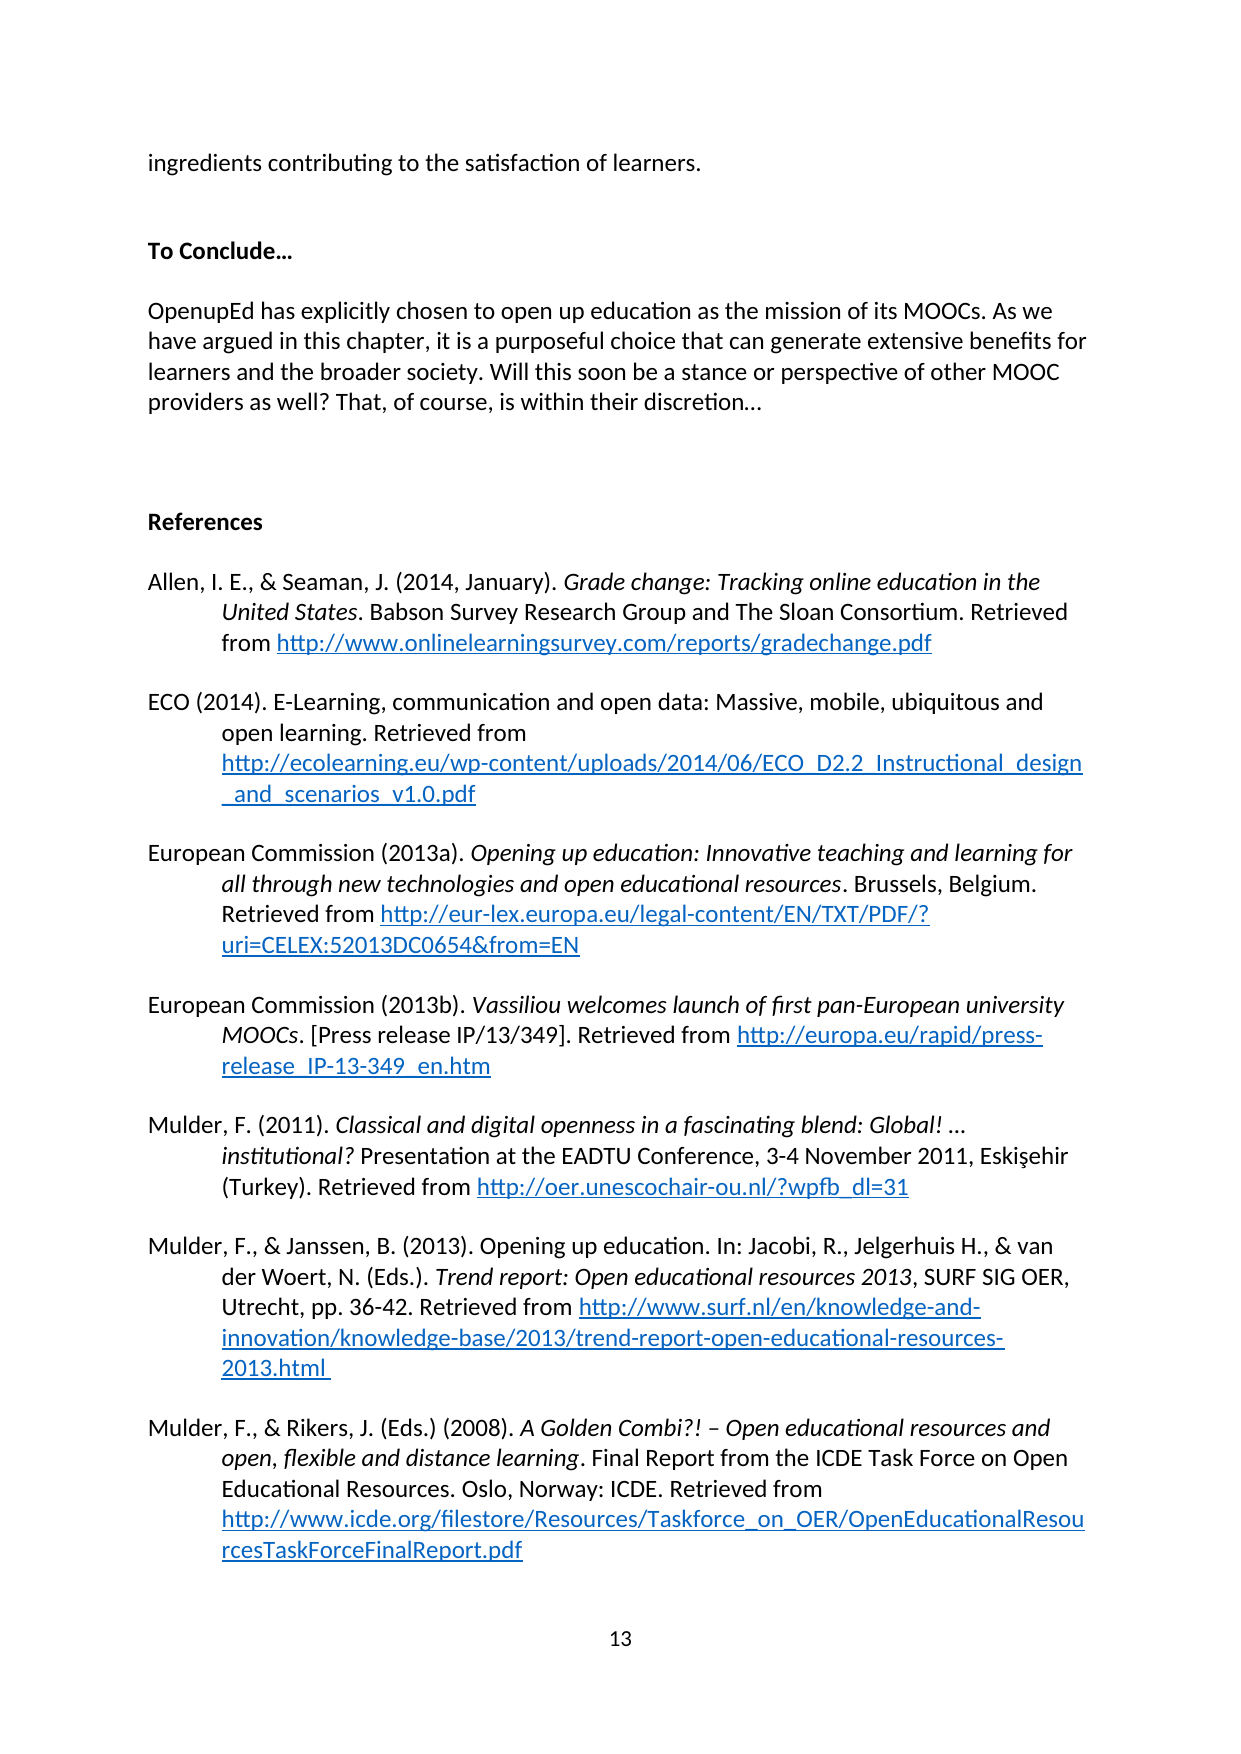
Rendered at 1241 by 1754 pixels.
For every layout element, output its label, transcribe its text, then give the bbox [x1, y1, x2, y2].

subtitle References [148, 506, 1093, 536]
text Mulder, F. (2011). Classical and digital openness in a fascinating blend: Global! … institutional? Presentation at the EADTU Conference, 3-4 November 2011, Eskişehir (Turkey). Retrieved from http://oer.unescochair-ou.nl/?wpfb_dl=31 [148, 1109, 1093, 1201]
text ECO (2014). E-Learning, communication and open data: Massive, mobile, ubiquitous and open learning. Retrieved from http://ecolearning.eu/wp-content/uploads/2014/06/ECO_D2.2_Instructional_design_and_scenarios_v1.0.pdf [148, 686, 1093, 808]
text Allen, I. E., & Seaman, J. (2014, January). Grade change: Tracking online education in the United States. Babson Survey Research Group and The Sloan Consortium. Retrieved from http://www.onlinelearningsurvey.com/reports/gradechange.pdf [148, 566, 1093, 657]
text OpenupEd has explicitly chosen to open up education as the mission of its MOOCs. As we have argued in this chapter, it is a purposeful choice that can generate extensive benefits for learners and the broader society. Will this soon be a stance or perspective of other MOOC providers as well? That, of course, is within their discretion… [148, 295, 1093, 417]
text European Commission (2013a). Opening up education: Innovative teaching and learning for all through new technologies and open educational resources. Brussels, Belgium. Retrieved from http://eur-lex.europa.eu/legal-content/EN/TXT/PDF/?uri=CELEX:52013DC0654&from=EN [148, 838, 1093, 960]
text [148, 148, 1093, 206]
text European Commission (2013b). Vassiliou welcomes launch of first pan-European university MOOCs. [Press release IP/13/349]. Retrieved from http://europa.eu/rapid/press-release_IP-13-349_en.htm [148, 989, 1093, 1080]
text Mulder, F., & Rikers, J. (Eds.) (2008). A Golden Combi?! – Open educational resources and open, flexible and distance learning. Final Report from the ICDE Task Force on Open Educational Resources. Oslo, Norway: ICDE. Retrieved from http://www.icde.org/filestore/Resources/Taskforce_on_OER/OpenEducationalResourcesTaskForceFinalReport.pdf [148, 1412, 1093, 1565]
text To Conclude… [148, 235, 1093, 266]
text Mulder, F., & Janssen, B. (2013). Opening up education. In: Jacobi, R., Jelgerhuis H., & van der Woert, N. (Eds.). Trend report: Open educational resources 2013, SURF SIG OER, Utrecht, pp. 36-42. Retrieved from http://www.surf.nl/en/knowledge-and-innovation/knowledge-base/2013/trend-report-open-educational-resources-2013.html [148, 1230, 1093, 1383]
